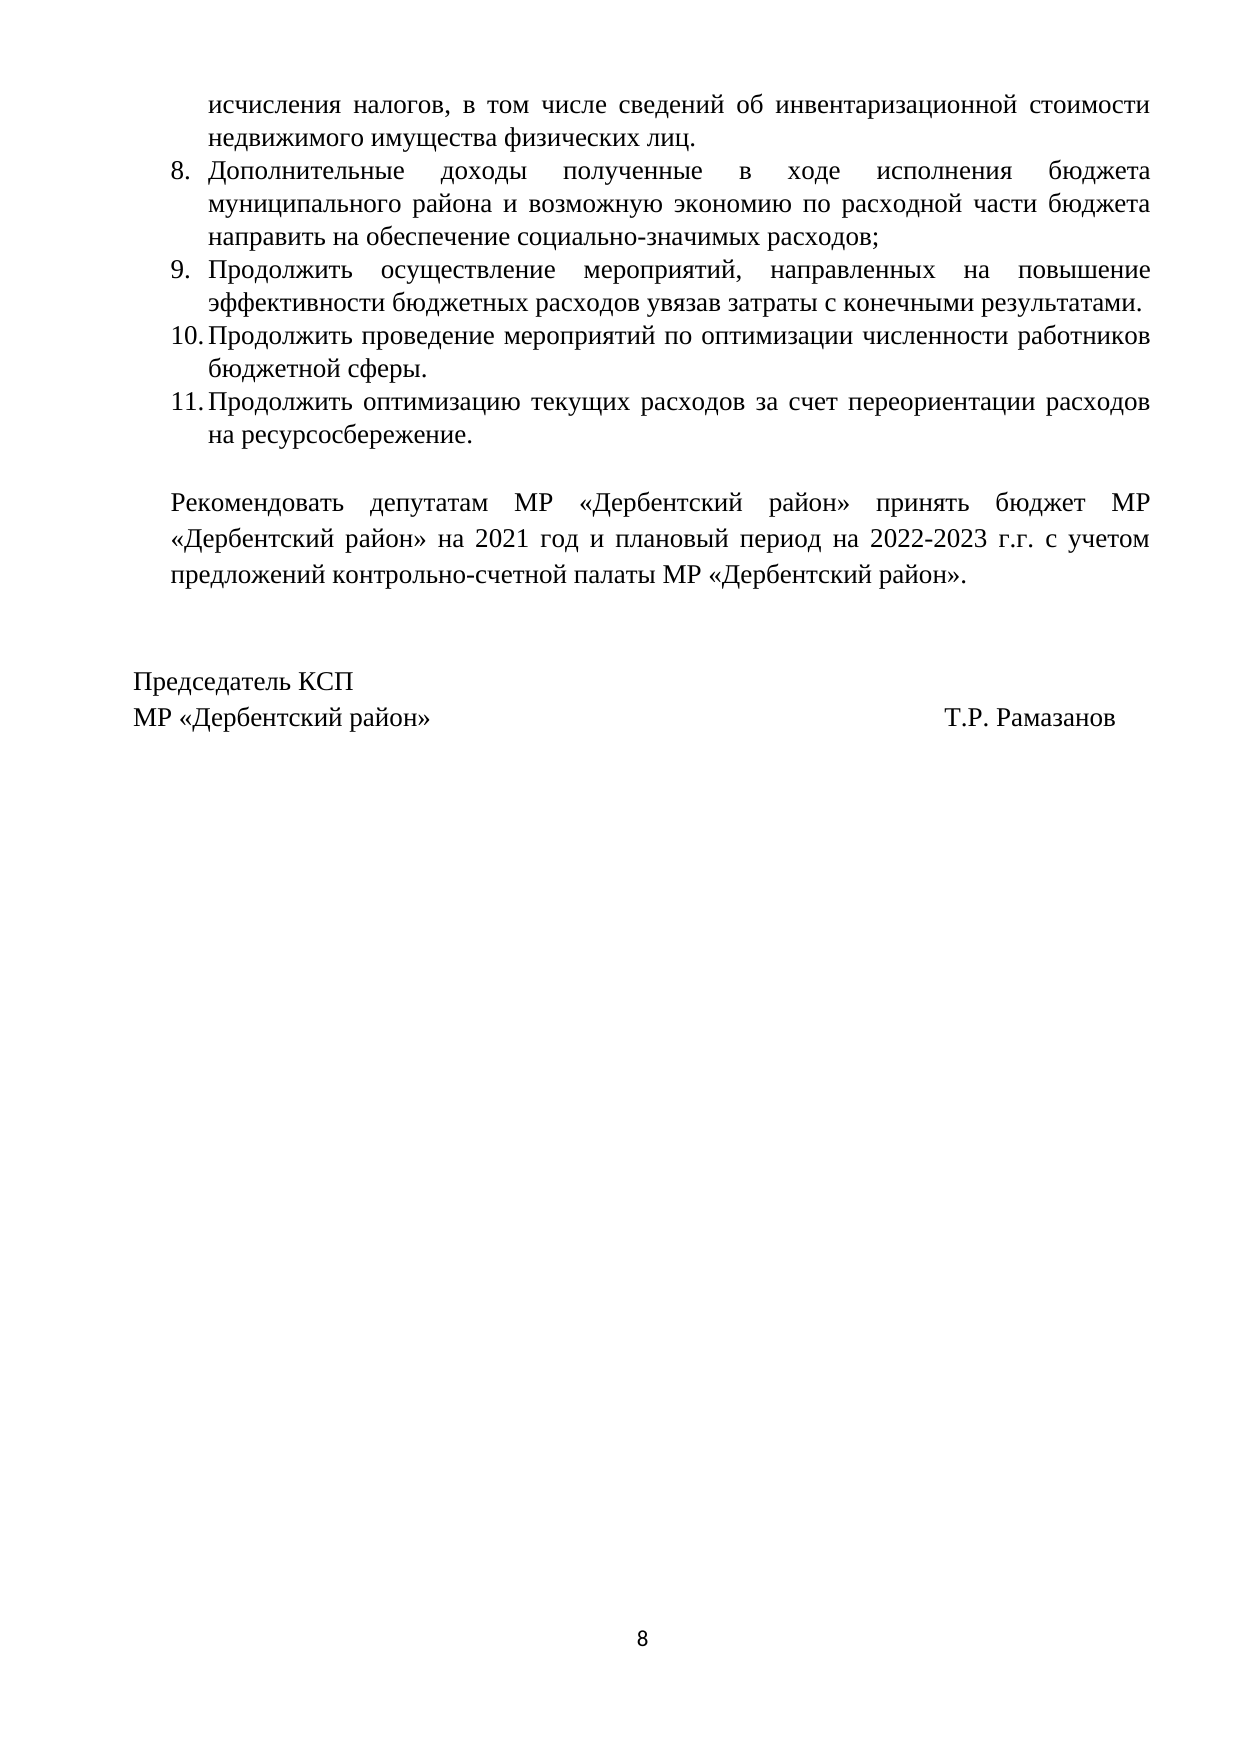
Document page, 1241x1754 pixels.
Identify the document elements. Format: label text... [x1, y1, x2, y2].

text МР «Дербентский район» Т.Р. Рамазанов [133, 701, 1152, 732]
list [170, 89, 1152, 153]
list Продолжить осуществление мероприятий, направленных на повышение эффективности бюджетных расходов увязав затраты с конечными результатами. [170, 253, 1152, 317]
list Продолжить проведение мероприятий по оптимизации численности работников бюджетной сферы. [170, 319, 1152, 383]
text Рекомендовать депутатам МР «Дербентский район» принять бюджет МР «Дербентский район» на 2021 год и плановый период на 2022-2023 г.г. с учетом предложений контрольно-счетной палаты МР «Дербентский район». [170, 486, 1152, 589]
list Дополнительные доходы полученные в ходе исполнения бюджета муниципального района и возможную экономию по расходной части бюджета направить на обеспечение социально-значимых расходов; [170, 154, 1152, 251]
list Продолжить оптимизацию текущих расходов за счет переориентации расходов на ресурсосбережение. [170, 385, 1152, 449]
text Председатель КСП [133, 665, 1152, 696]
